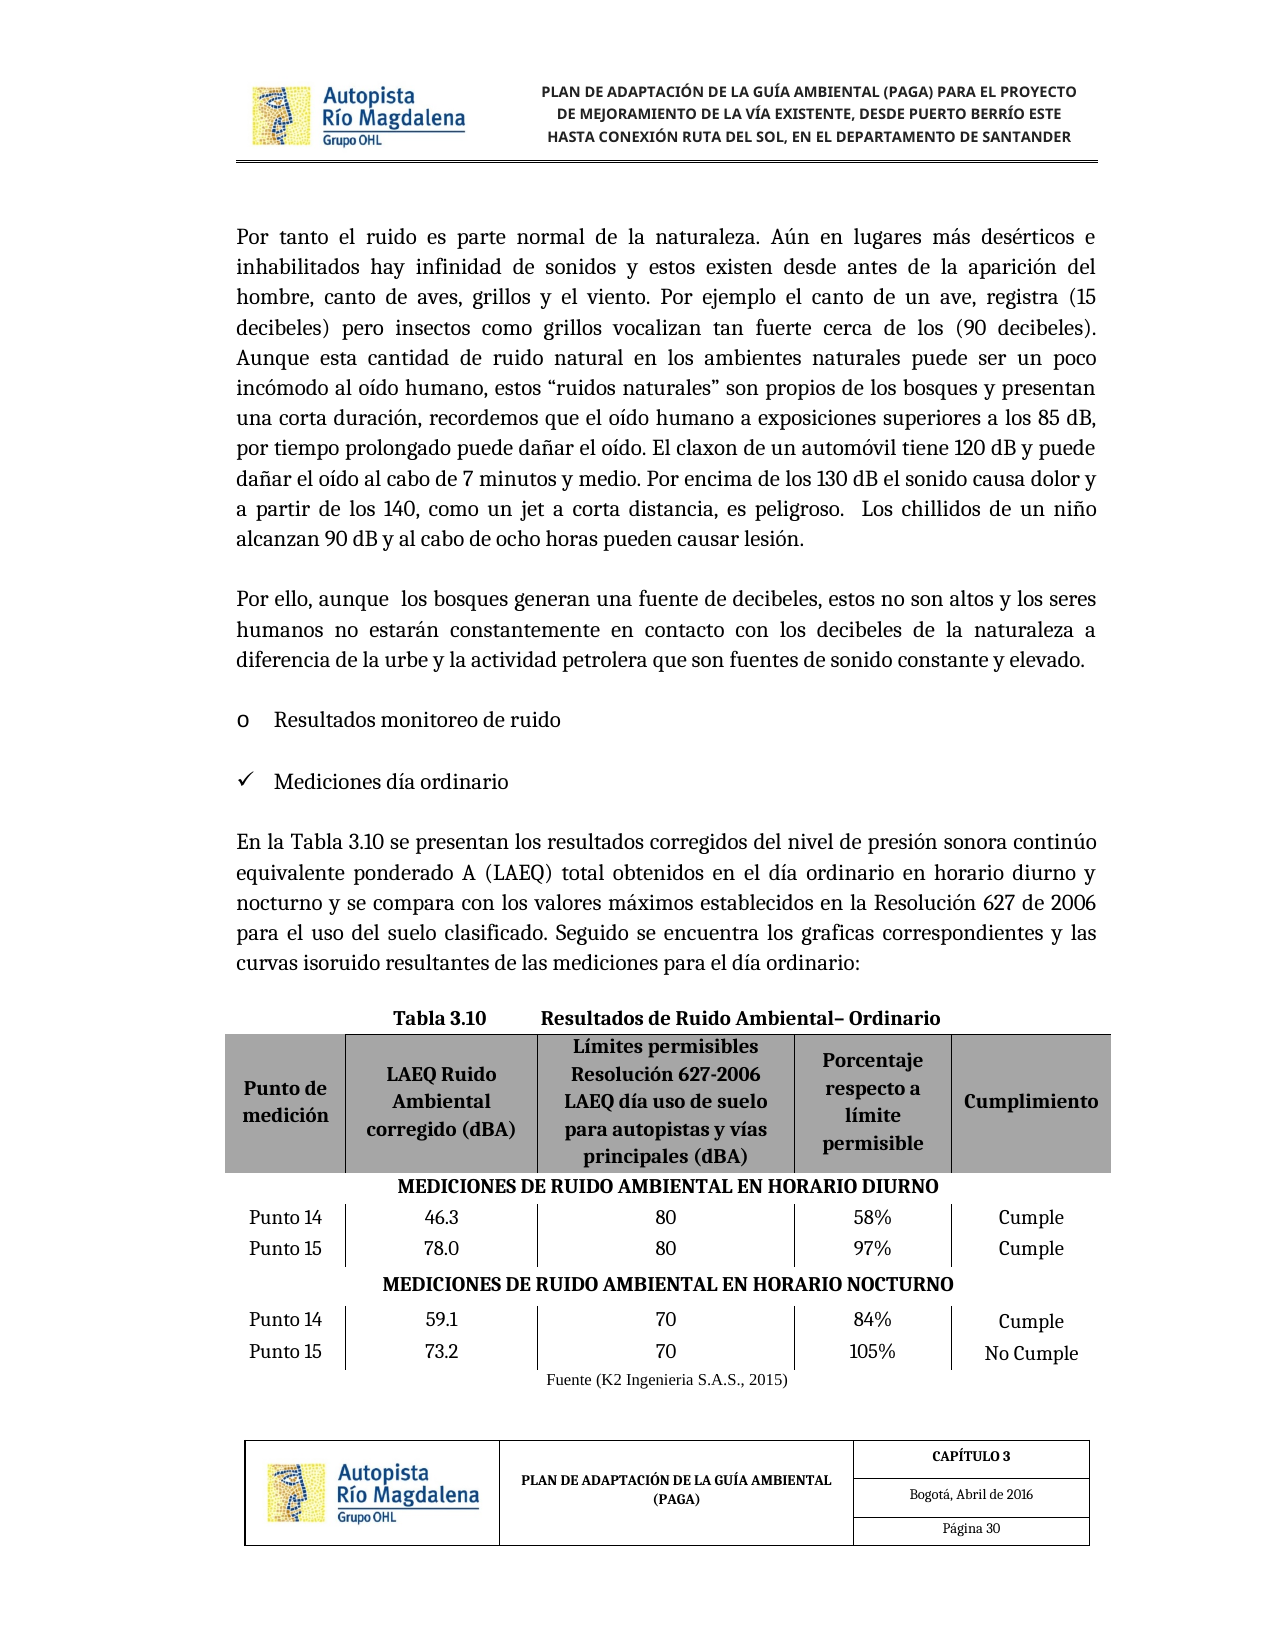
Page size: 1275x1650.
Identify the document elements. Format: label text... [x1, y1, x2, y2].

table_cell 80 [538, 1204, 794, 1235]
table_cell Cumple [952, 1306, 1111, 1338]
table_cell No Cumple [952, 1338, 1111, 1369]
table_cell 58% [795, 1204, 951, 1235]
text En la Tabla 3.10 se presentan los resultados corregidos del nivel de presión sonora continúo equivalente ponderado A (LAEQ) total obtenidos en el día ordinario en horario diurno y nocturno y se compara con los valores máximos establecidos en la Resolución 627 de 2006 para el uso del suelo clasificado. Seguido se encuentra los graficas correspondientes y las curvas isoruido resultantes de las mediciones para el día ordinario: [236, 829, 1098, 976]
subtitle Resultados monitoreo de ruido [236, 707, 1098, 734]
text Por ello, aunque los bosques generan una fuente de decibeles, estos no son altos y los seres humanos no estarán constantemente en contacto con los decibeles de la naturaleza a diferencia de la urbe y la actividad petrolera que son fuentes de sonido constante y elevado. [236, 586, 1098, 673]
picture [247, 73, 468, 153]
table_cell Punto 14 [225, 1204, 345, 1235]
table_cell Cumple [952, 1204, 1111, 1235]
text Por tanto el ruido es parte normal de la naturaleza. Aún en lugares más desérticos e inhabilitados hay infinidad de sonidos y estos existen desde antes de la aparición del hombre, canto de aves, grillos y el viento. Por ejemplo el canto de un ave, registra (15 decibeles) pero insectos como grillos vocalizan tan fuerte cerca de los (90 decibeles). Aunque esta cantidad de ruido natural en los ambientes naturales puede ser un poco incómodo al oído humano, estos “ruidos naturales” son propios de los bosques y presentan una corta duración, recordemos que el oído humano a exposiciones superiores a los 85 dB, por tiempo prolongado puede dañar el oído. El claxon de un automóvil tiene 120 dB y puede dañar el oído al cabo de 7 minutos y medio. Por encima de los 130 dB el sonido causa dolor y a partir de los 140, como un jet a corta distancia, es peligroso. Los chillidos de un niño alcanzan 90 dB y al cabo de ocho horas pueden causar lesión. [236, 224, 1098, 552]
table_cell Punto 14 [225, 1306, 345, 1338]
table_cell Punto 15 [225, 1235, 345, 1267]
table_cell Cumple [952, 1235, 1111, 1267]
table_header Límites permisibles Resolución 627-2006 LAEQ día uso de suelo para autopistas y vías principales (dBA) [538, 1035, 794, 1173]
table_cell 46.3 [346, 1204, 537, 1235]
table_cell 70 [538, 1306, 794, 1338]
table_cell 105% [795, 1338, 951, 1369]
text Fuente [236, 1369, 1098, 1389]
table_cell MEDICIONES DE RUIDO AMBIENTAL EN HORARIO DIURNO [225, 1173, 1111, 1204]
table_cell Punto 15 [225, 1338, 345, 1369]
table_header LAEQ Ruido Ambiental corregido (dBA) [346, 1035, 537, 1173]
subtitle Mediciones día ordinario [236, 769, 1098, 795]
table_cell 80 [538, 1235, 794, 1267]
table_cell MEDICIONES DE RUIDO AMBIENTAL EN HORARIO NOCTURNO [225, 1267, 1111, 1306]
table_cell 78.0 [346, 1235, 537, 1267]
text Tabla 3.10 Resultados de Ruido Ambiental– Ordinario [236, 1007, 1098, 1031]
table_cell 97% [795, 1235, 951, 1267]
table_header Porcentaje respecto a límite permisible [795, 1035, 951, 1173]
table_cell 73.2 [346, 1338, 537, 1369]
table_header Cumplimiento [952, 1035, 1111, 1173]
picture [262, 1450, 483, 1530]
table_cell 70 [538, 1338, 794, 1369]
table_cell 59.1 [346, 1306, 537, 1338]
table_cell 84% [795, 1306, 951, 1338]
table_header Punto de medición [225, 1034, 345, 1173]
